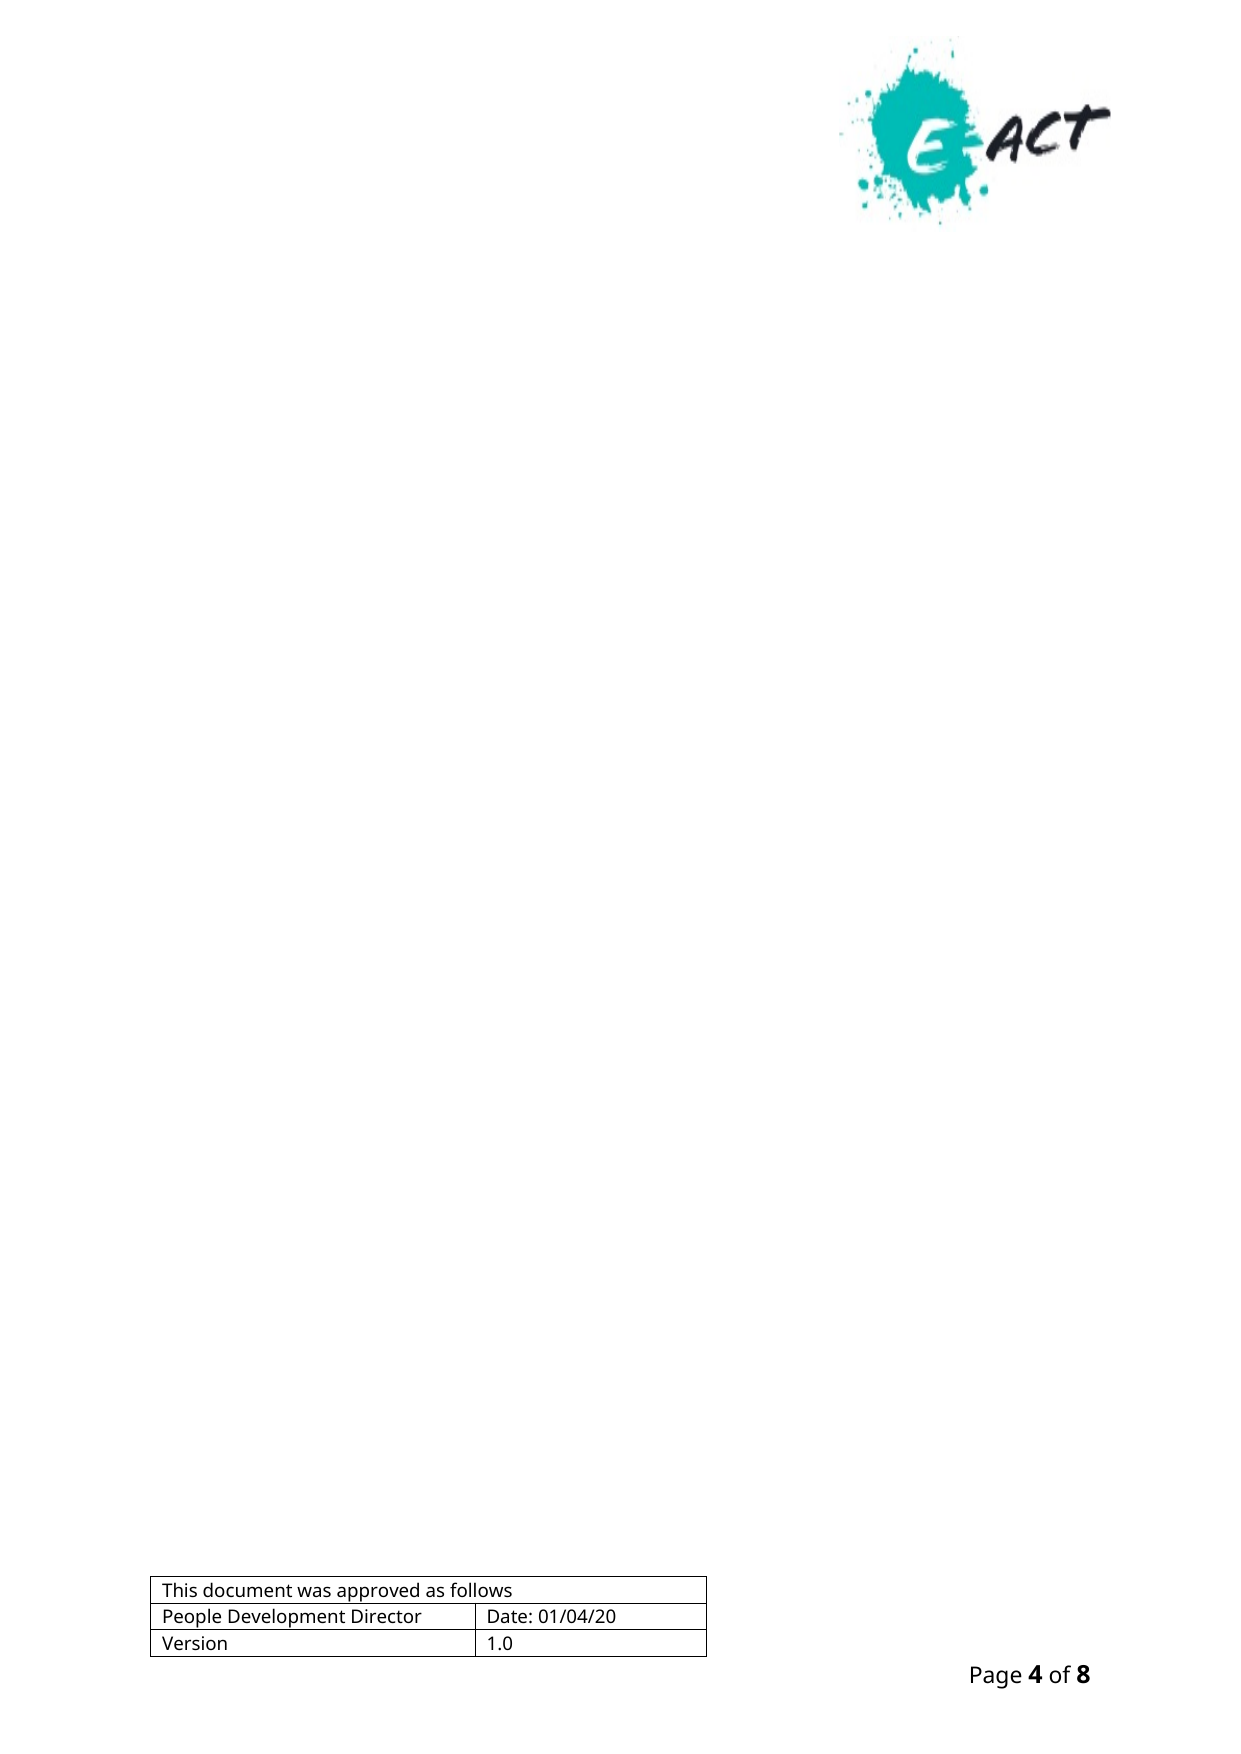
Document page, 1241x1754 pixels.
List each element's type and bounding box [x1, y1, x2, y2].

picture [839, 36, 1111, 232]
